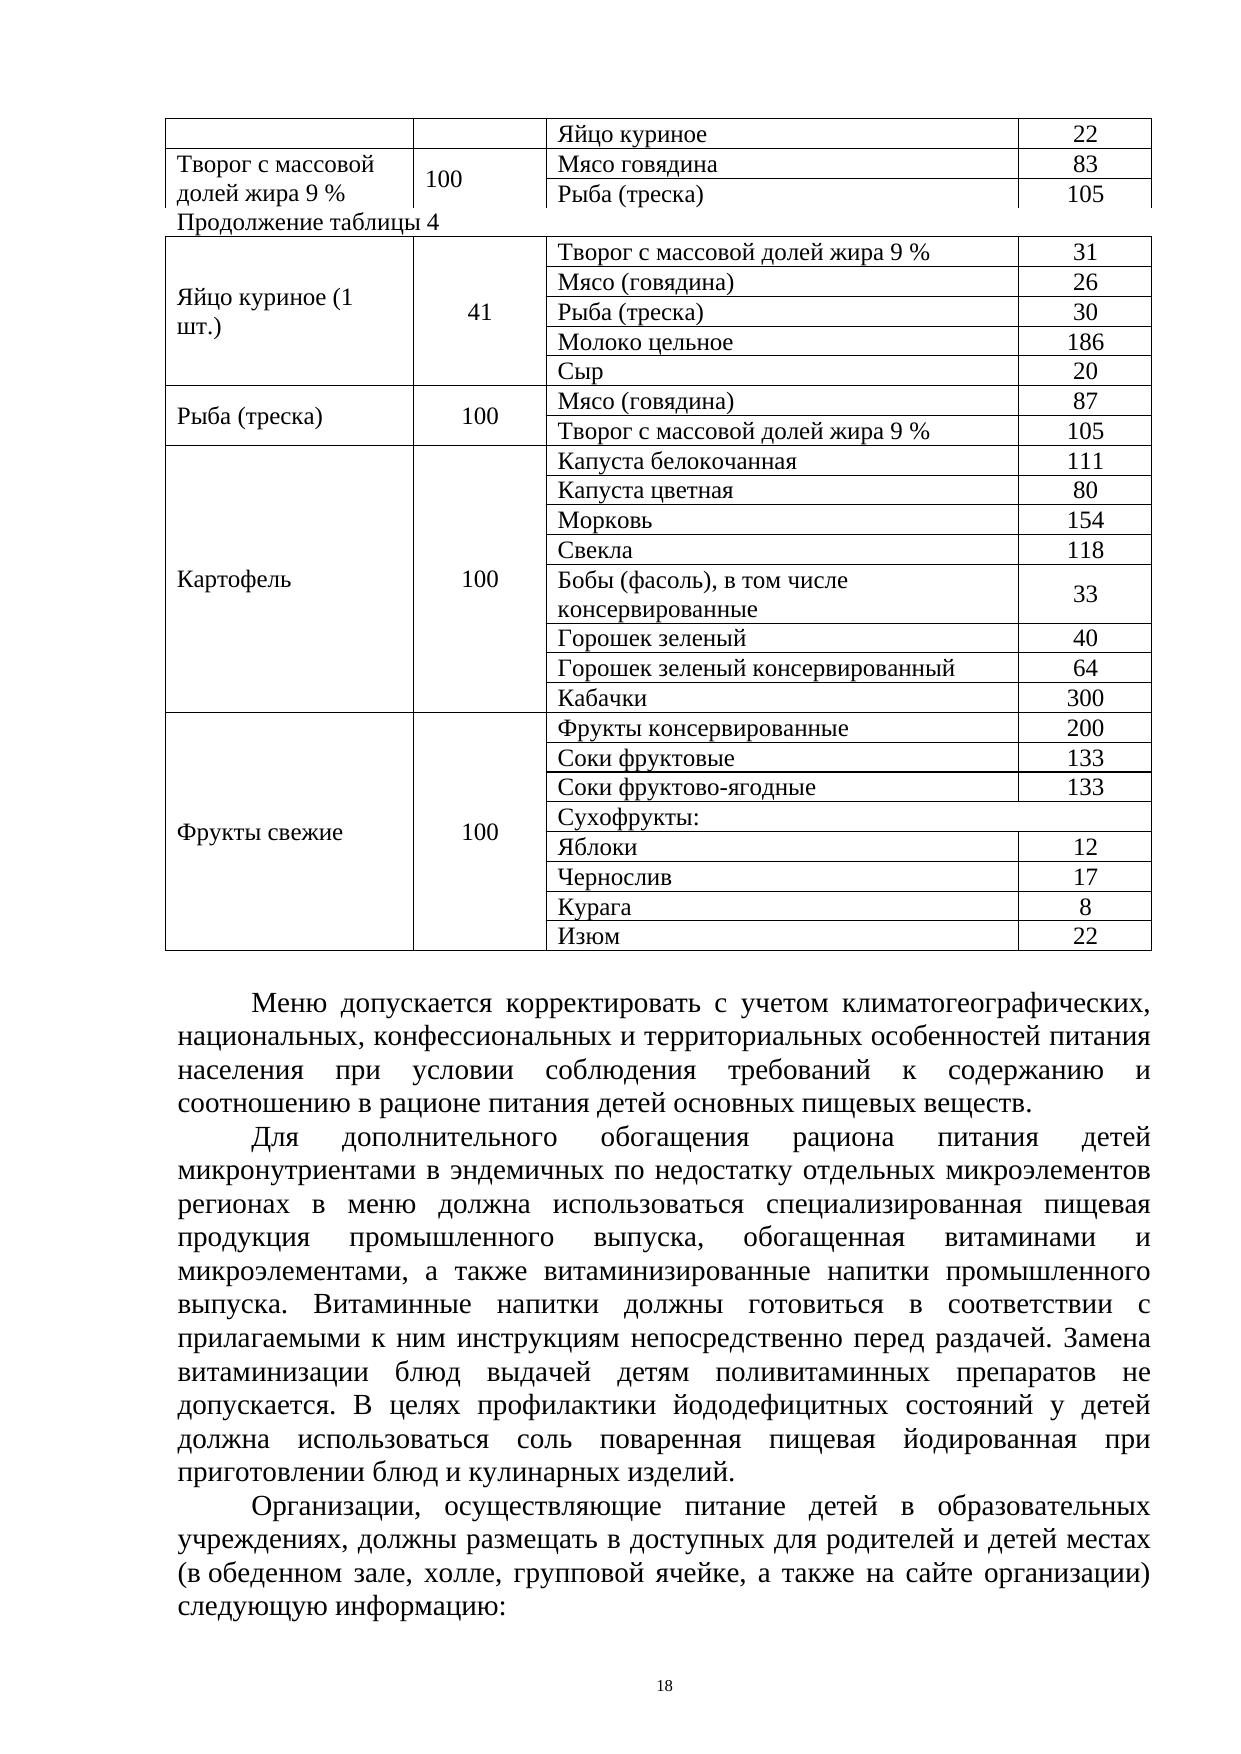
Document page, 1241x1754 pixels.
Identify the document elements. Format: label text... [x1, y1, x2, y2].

table_cell 20 [1019, 356, 1151, 385]
table_cell Соки фруктово-ягодные [547, 773, 1018, 801]
table_cell Рыба (треска) [547, 297, 1018, 326]
table_cell Продолжение таблицы 4 [165, 208, 1152, 236]
table_cell Рыба (треска) [547, 179, 1018, 207]
table_cell Яйцо куриное [547, 119, 1018, 148]
table_cell 40 [1019, 624, 1151, 652]
table_cell 41 [414, 237, 546, 385]
table_cell 87 [1019, 386, 1151, 415]
table_cell 83 [1019, 149, 1151, 178]
table_cell 22 [1019, 921, 1151, 950]
table_cell 80 [1019, 476, 1151, 504]
table_cell 100 [414, 149, 546, 207]
table_cell Сухофрукты: [547, 802, 1151, 831]
table_cell Картофель [166, 446, 413, 712]
table_cell Изюм [547, 921, 1018, 950]
table_cell Чернослив [547, 862, 1018, 891]
table_cell 30 [1019, 297, 1151, 326]
table_cell Курага [547, 892, 1018, 920]
table_cell 26 [1019, 267, 1151, 296]
table_cell 31 [1019, 237, 1151, 266]
table_cell 100 [414, 386, 546, 445]
table_cell 111 [1019, 446, 1151, 474]
table_cell 133 [1019, 743, 1151, 771]
table_cell Кабачки [547, 683, 1018, 712]
text Меню допускается корректировать с учетом климатогеографических, национальных, конфессиональных и территориальных особенностей питания населения при условии соблюдения требований к содержанию и соотношению в рационе питания детей основных пищевых веществ. [177, 985, 1152, 1119]
table_cell 33 [1019, 565, 1151, 622]
table_cell Мясо (говядина) [547, 267, 1018, 296]
table_cell 64 [1019, 653, 1151, 682]
table_cell Капуста белокочанная [547, 446, 1018, 474]
table_cell Яблоки [547, 832, 1018, 861]
table_cell Творог с массовой долей жира 9 % [547, 416, 1018, 445]
table_cell Сыр [547, 356, 1018, 385]
table_cell 100 [414, 446, 546, 712]
table_cell Бобы (фасоль), в том числе консервированные [547, 565, 1018, 622]
table_cell 133 [1019, 773, 1151, 801]
table_cell Мясо говядина [547, 149, 1018, 178]
table_cell 105 [1019, 416, 1151, 445]
text Для дополнительного обогащения рациона питания детей микронутриентами в эндемичных по недостатку отдельных микроэлементов регионах в меню должна использоваться специализированная пищевая продукция промышленного выпуска, обогащенная витаминами и микроэлементами, а также витаминизированные напитки промышленного выпуска. Витаминные напитки должны готовиться в соответствии с прилагаемыми к ним инструкциям непосредственно перед раздачей. Замена витаминизации блюд выдачей детям поливитаминных препаратов не допускается. В целях профилактики йододефицитных состояний у детей должна использоваться соль поваренная пищевая йодированная при приготовлении блюд и кулинарных изделий. [177, 1119, 1152, 1488]
table_cell Морковь [547, 505, 1018, 534]
table_cell Рыба (треска) [166, 386, 413, 445]
table_cell 17 [1019, 862, 1151, 891]
table_cell Фрукты свежие [166, 713, 413, 950]
table_cell Соки фруктовые [547, 743, 1018, 771]
table_cell Яйцо куриное (1 шт.) [166, 237, 413, 385]
table_cell Фрукты консервированные [547, 713, 1018, 742]
table_cell 105 [1019, 179, 1151, 207]
table_cell Творог с массовой долей жира 9 % [547, 237, 1018, 266]
table_cell 154 [1019, 505, 1151, 534]
table_cell 200 [1019, 713, 1151, 742]
table_cell Горошек зеленый [547, 624, 1018, 652]
table_cell 8 [1019, 892, 1151, 920]
table_cell Горошек зеленый консервированный [547, 653, 1018, 682]
table_cell 186 [1019, 327, 1151, 355]
table_cell 22 [1019, 119, 1151, 148]
table_cell Капуста цветная [547, 476, 1018, 504]
table_cell Молоко цельное [547, 327, 1018, 355]
table_cell 118 [1019, 535, 1151, 564]
table_cell 300 [1019, 683, 1151, 712]
table_cell 100 [414, 713, 546, 950]
table_cell Свекла [547, 535, 1018, 564]
table_cell Творог с массовой долей жира 9 % [166, 149, 413, 207]
table_cell Мясо (говядина) [547, 386, 1018, 415]
table_cell 12 [1019, 832, 1151, 861]
text Организации, осуществляющие питание детей в образовательных учреждениях, должны размещать в доступных для родителей и детей местах (в обеденном зале, холле, групповой ячейке, а также на сайте организации) следующую информацию: [177, 1488, 1152, 1622]
